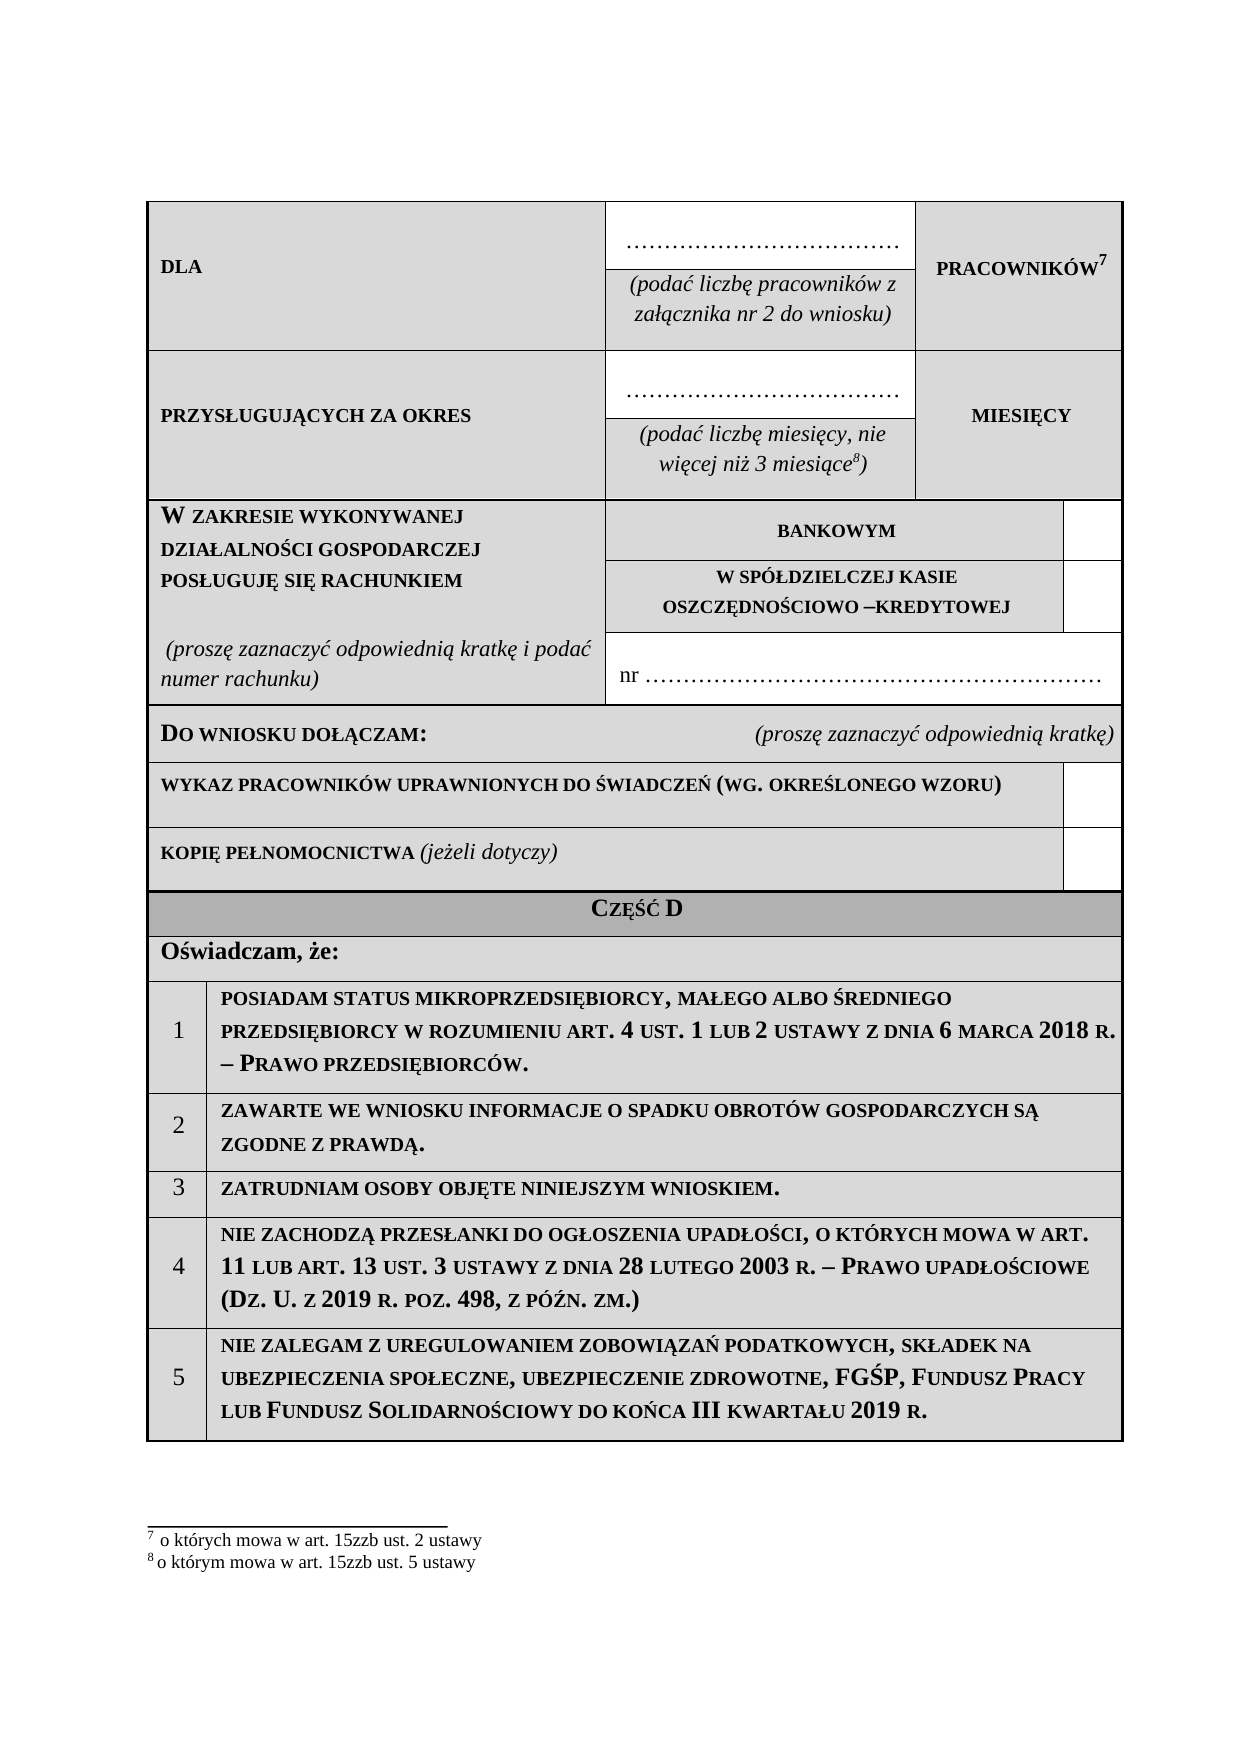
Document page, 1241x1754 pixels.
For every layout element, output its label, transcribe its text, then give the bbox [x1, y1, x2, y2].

table_cell KOPIĘ PEŁNOMOCNICTWA (jeżeli dotyczy) [149, 828, 1063, 890]
table_cell ……………………………… [606, 351, 915, 418]
text 7 o których mowa w art. 15zzb ust. 2 ustawy [147, 1529, 1148, 1551]
table_cell W SPÓŁDZIELCZEJ KASIE OSZCZĘDNOŚCIOWO –KREDYTOWEJ [606, 561, 1063, 632]
table_cell (podać liczbę miesięcy, nie więcej niż 3 miesiące8) [606, 419, 915, 498]
table_cell Oświadczam, że: [149, 937, 1121, 981]
table_cell CZĘŚĆ D [149, 893, 1121, 936]
table_cell BANKOWYM [606, 501, 1063, 560]
table_cell [1064, 763, 1121, 827]
table_cell 2 [149, 1094, 206, 1171]
table_header PRACOWNIKÓW7 [916, 202, 1121, 350]
table_cell W ZAKRESIE WYKONYWANEJ DZIAŁALNOŚCI GOSPODARCZEJ POSŁUGUJĘ SIĘ RACHUNKIEM (proszę zaznaczyć odpowiednią kratkę i podać numer rachunku) [149, 501, 605, 704]
table_cell [1064, 501, 1121, 560]
table_cell 3 [149, 1172, 206, 1217]
table_cell nr …………………………………………………… [606, 633, 1121, 704]
table_cell 5 [149, 1329, 206, 1440]
table_cell NIE ZALEGAM Z UREGULOWANIEM ZOBOWIĄZAŃ PODATKOWYCH, SKŁADEK NA UBEZPIECZENIA SPOŁECZNE, UBEZPIECZENIE ZDROWOTNE, FGŚP, FUNDUSZ PRACY LUB FUNDUSZ SOLIDARNOŚCIOWY DO KOŃCA III KWARTAŁU 2019 R. [207, 1329, 1121, 1440]
table_cell ZATRUDNIAM OSOBY OBJĘTE NINIEJSZYM WNIOSKIEM. [207, 1172, 1121, 1217]
table_cell WYKAZ PRACOWNIKÓW UPRAWNIONYCH DO ŚWIADCZEŃ (WG. OKREŚLONEGO WZORU) [149, 763, 1063, 827]
table_cell (proszę zaznaczyć odpowiednią kratkę) [605, 706, 1121, 762]
table_cell MIESIĘCY [916, 351, 1121, 498]
table_header DLA [149, 202, 605, 350]
table_cell 4 [149, 1218, 206, 1328]
table_cell [1064, 828, 1121, 890]
table_header ……………………………… [606, 202, 915, 269]
table_cell DO WNIOSKU DOŁĄCZAM: [149, 706, 605, 762]
table_cell POSIADAM STATUS MIKROPRZEDSIĘBIORCY, MAŁEGO ALBO ŚREDNIEGO PRZEDSIĘBIORCY W ROZUMIENIU ART. 4 UST. 1 LUB 2 USTAWY Z DNIA 6 MARCA 2018 R. – PRAWO PRZEDSIĘBIORCÓW. [207, 982, 1121, 1093]
table_cell ZAWARTE WE WNIOSKU INFORMACJE O SPADKU OBROTÓW GOSPODARCZYCH SĄ ZGODNE Z PRAWDĄ. [207, 1094, 1121, 1171]
text 8 o którym mowa w art. 15zzb ust. 5 ustawy [147, 1551, 1148, 1572]
table_cell (podać liczbę pracowników z załącznika nr 2 do wniosku) [606, 270, 915, 350]
table_cell 1 [149, 982, 206, 1093]
table_cell NIE ZACHODZĄ PRZESŁANKI DO OGŁOSZENIA UPADŁOŚCI, O KTÓRYCH MOWA W ART. 11 LUB ART. 13 UST. 3 USTAWY Z DNIA 28 LUTEGO 2003 R. – PRAWO UPADŁOŚCIOWE (DZ. U. Z 2019 R. POZ. 498, Z PÓŹN. ZM.) [207, 1218, 1121, 1328]
table_cell [1064, 561, 1121, 632]
table_cell PRZYSŁUGUJĄCYCH ZA OKRES [149, 351, 605, 498]
